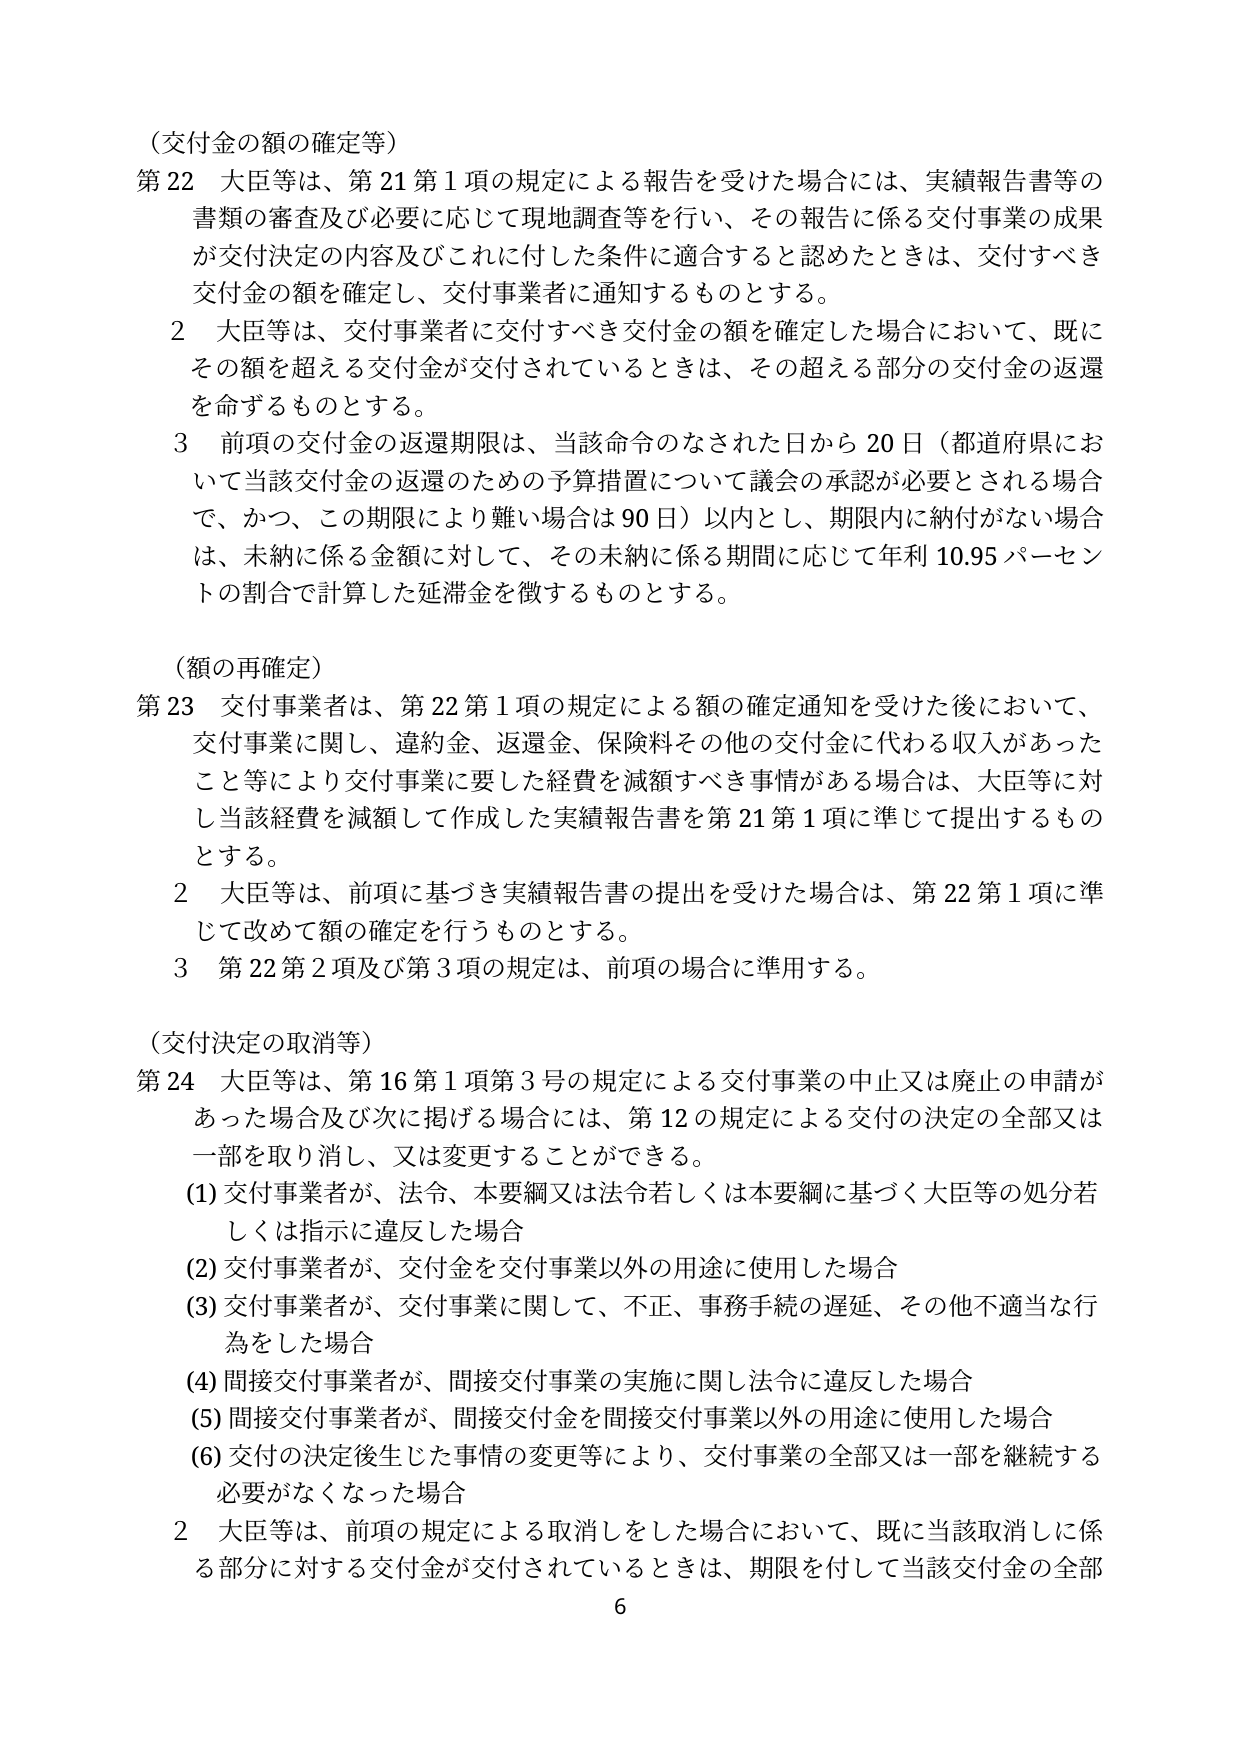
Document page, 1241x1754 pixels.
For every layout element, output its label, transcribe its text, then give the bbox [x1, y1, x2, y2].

text (5) 間接交付事業者が、間接交付金を間接交付事業以外の用途に使用した場合 [191, 1398, 1104, 1436]
text ３ 第22第２項及び第３項の規定は、前項の場合に準用する。 [169, 948, 1104, 986]
text ３ 前項の交付金の返還期限は、当該命令のなされた日から20日（都道府県において当該交付金の返還のための予算措置について議会の承認が必要とされる場合で、かつ、この期限により難い場合は90日）以内とし、期限内に納付がない場合は、未納に係る金額に対して、その未納に係る期間に応じて年利10.95パーセントの割合で計算した延滞金を徴するものとする。 [136, 423, 1104, 611]
text 第23 交付事業者は、第22第１項の規定による額の確定通知を受けた後において、交付事業に関し、違約金、返還金、保険料その他の交付金に代わる収入があったこと等により交付事業に要した経費を減額すべき事情がある場合は、大臣等に対し当該経費を減額して作成した実績報告書を第21第1項に準じて提出するものとする。 [136, 686, 1104, 873]
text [136, 1511, 1104, 1586]
text ２ 大臣等は、交付事業者に交付すべき交付金の額を確定した場合において、既にその額を超える交付金が交付されているときは、その超える部分の交付金の返還を命ずるものとする。 [158, 311, 1104, 423]
text （交付決定の取消等） [136, 1023, 1104, 1061]
text (3) 交付事業者が、交付事業に関して、不正、事務手続の遅延、その他不適当な行為をした場合 [136, 1286, 1104, 1361]
text 第24 大臣等は、第16第１項第３号の規定による交付事業の中止又は廃止の申請があった場合及び次に掲げる場合には、第12の規定による交付の決定の全部又は一部を取り消し、又は変更することができる。 [136, 1061, 1104, 1173]
text （額の再確定） [136, 648, 1104, 686]
text （交付金の額の確定等） [136, 123, 1104, 161]
text (2) 交付事業者が、交付金を交付事業以外の用途に使用した場合 [136, 1248, 1104, 1286]
text ２ 大臣等は、前項に基づき実績報告書の提出を受けた場合は、第22第１項に準じて改めて額の確定を行うものとする。 [169, 873, 1104, 948]
text (6) 交付の決定後生じた事情の変更等により、交付事業の全部又は一部を継続する必要がなくなった場合 [191, 1436, 1104, 1511]
text 第22 大臣等は、第21第１項の規定による報告を受けた場合には、実績報告書等の書類の審査及び必要に応じて現地調査等を行い、その報告に係る交付事業の成果が交付決定の内容及びこれに付した条件に適合すると認めたときは、交付すべき交付金の額を確定し、交付事業者に通知するものとする。 [136, 161, 1104, 311]
text (1) 交付事業者が、法令、本要綱又は法令若しくは本要綱に基づく大臣等の処分若しくは指示に違反した場合 [136, 1173, 1104, 1248]
text (4) 間接交付事業者が、間接交付事業の実施に関し法令に違反した場合 [136, 1361, 1104, 1398]
